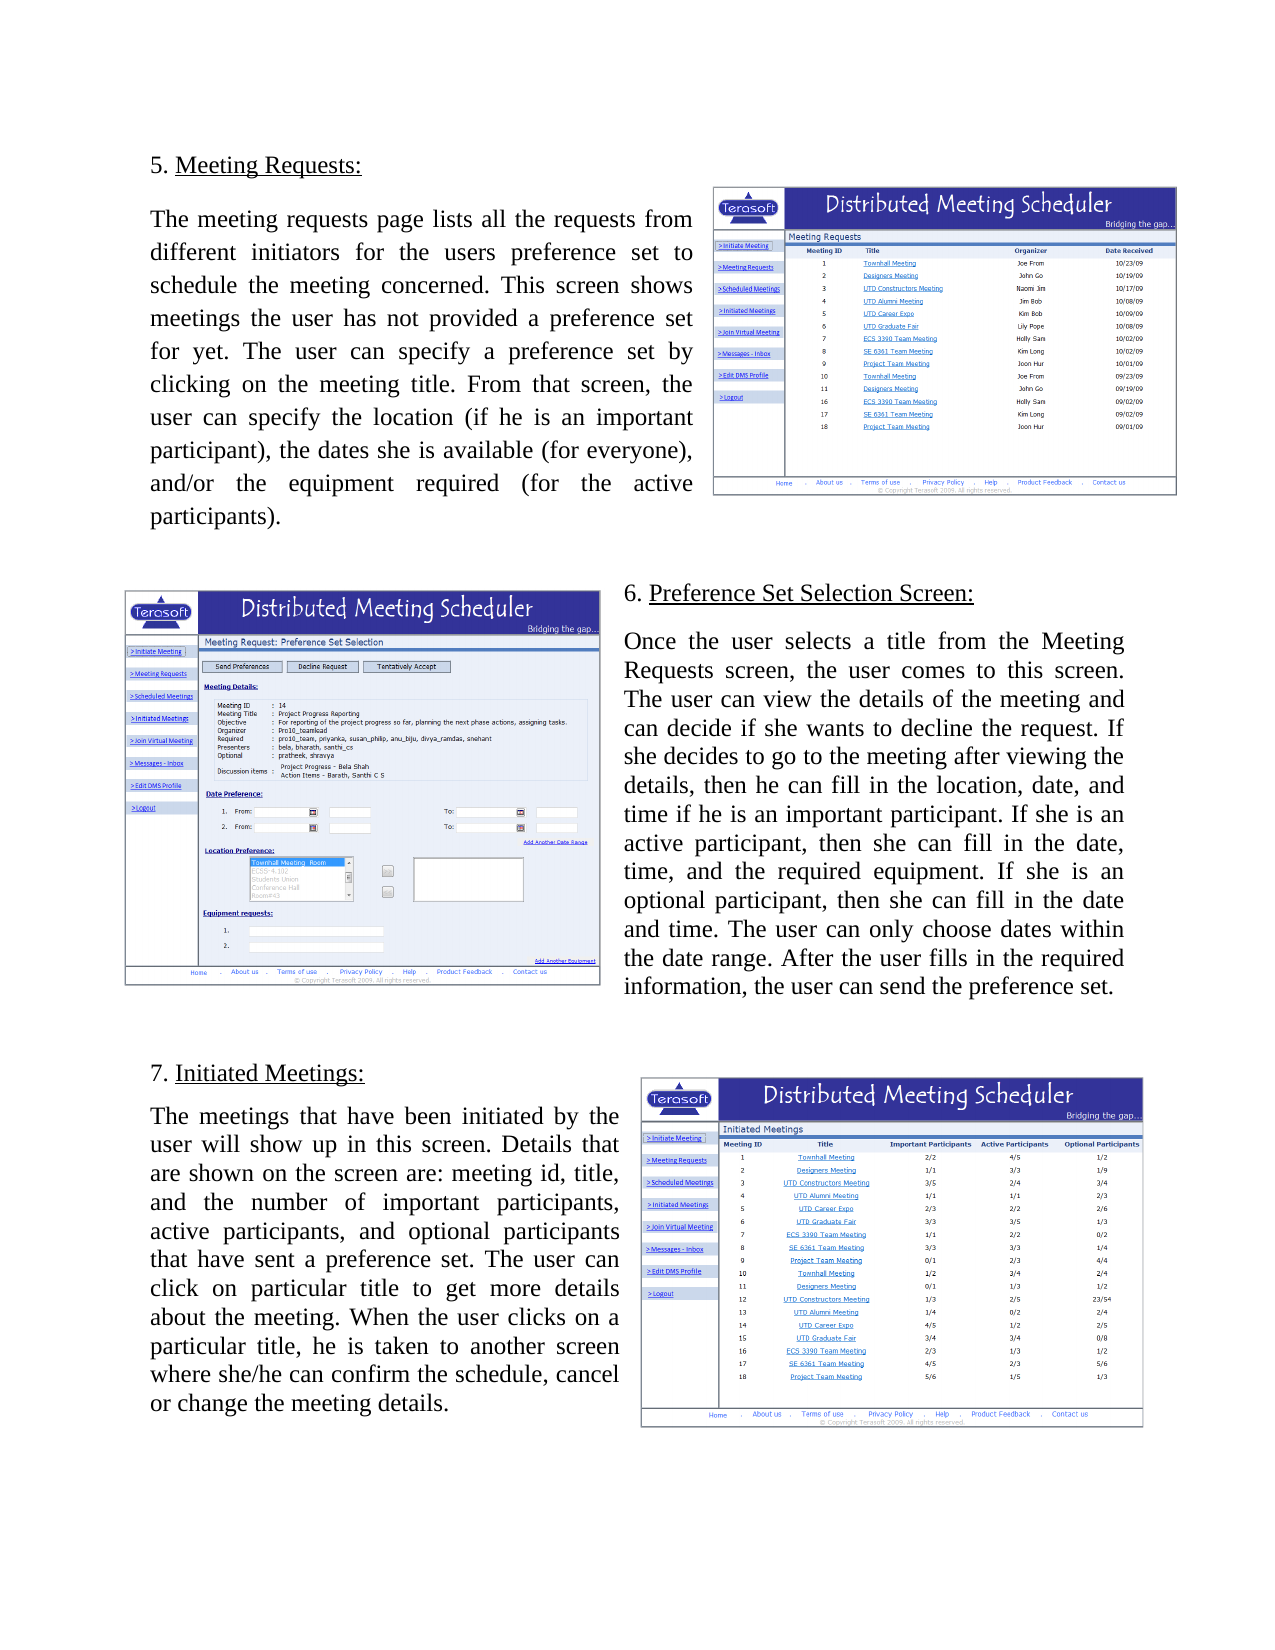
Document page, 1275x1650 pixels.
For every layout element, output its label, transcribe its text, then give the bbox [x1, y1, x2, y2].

text The meetings that have been initiated by the user will show up in this screen. Details that are shown on the screen are: meeting id, title, and the number of important participants, active participants, and optional participants that have sent a preference set. The user can click on particular title to get more details about the meeting. When the user clicks on a particular title, he is taken to another screen where she/he can confirm the schedule, cancel or change the meeting details. [150, 1101, 639, 1417]
text 5. Meeting Requests: [150, 150, 1125, 179]
text 6. Preference Set Selection Screen: [150, 578, 1125, 607]
picture [712, 184, 1179, 497]
text 7. Initiated Meetings: [150, 1058, 1125, 1086]
picture [123, 588, 605, 989]
picture [639, 1075, 1144, 1429]
